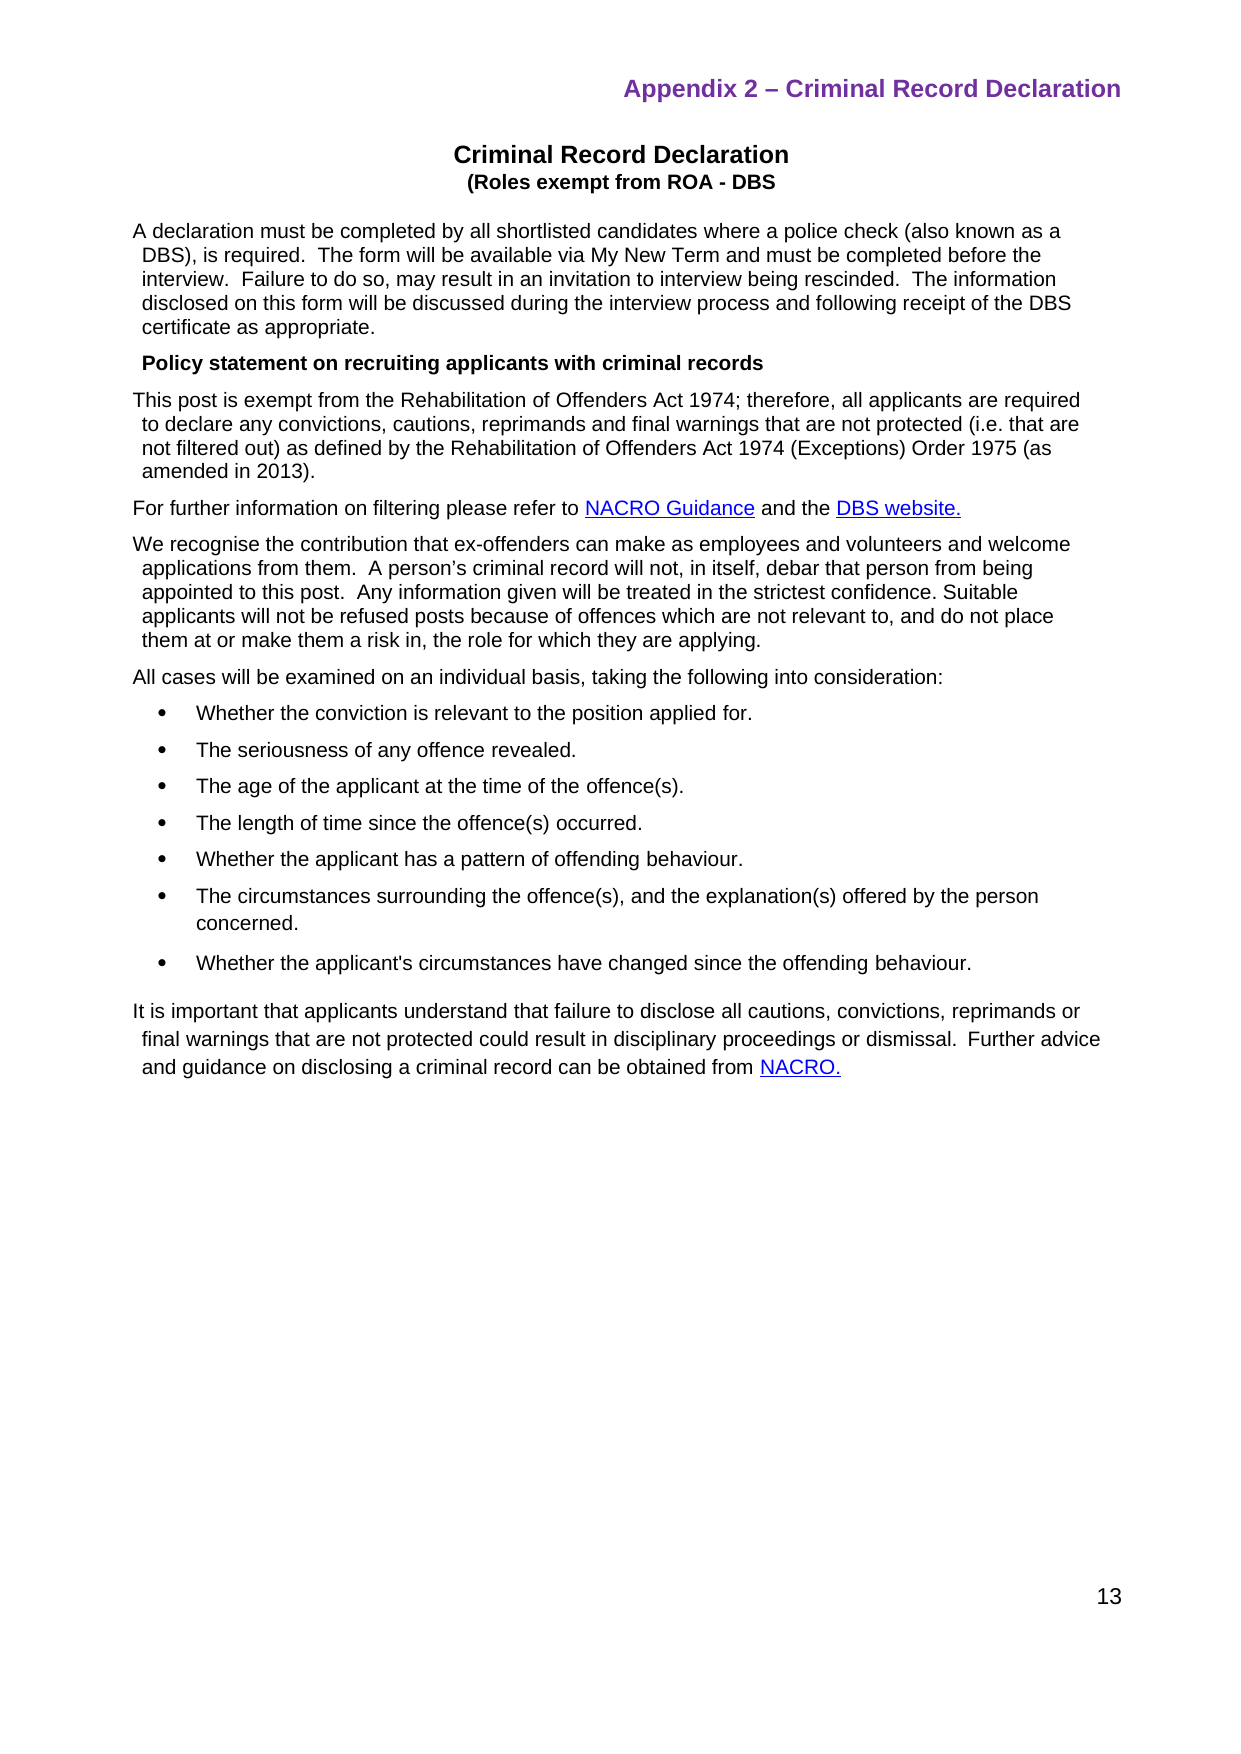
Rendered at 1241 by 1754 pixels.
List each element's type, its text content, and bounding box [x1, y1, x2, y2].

text This post is exempt from the Rehabilitation of Offenders Act 1974; therefore, all applicants are required to declare any convictions, cautions, reprimands and final warnings that are not protected (i.e. that are not filtered out) as defined by the Rehabilitation of Offenders Act 1974 (Exceptions) Order 1975 (as amended in 2013). [132, 387, 1101, 483]
list The seriousness of any offence revealed. [158, 737, 1122, 762]
text We recognise the contribution that ex-offenders can make as employees and volunteers and welcome applications from them. A person’s criminal record will not, in itself, debar that person from being appointed to this post. Any information given will be treated in the strictest confidence. Suitable applicants will not be refused posts because of offences which are not relevant to, and do not place them at or make them a risk in, the role for which they are applying. [132, 532, 1101, 652]
subtitle Appendix 2 – Criminal Record Declaration [132, 74, 1122, 103]
list The age of the applicant at the time of the offence(s). [158, 774, 1122, 798]
text All cases will be examined on an individual basis, taking the following into consideration: [132, 664, 1122, 688]
list Whether the applicant's circumstances have changed since the offending behaviour. [158, 950, 1122, 974]
subtitle Policy statement on recruiting applicants with criminal records [142, 351, 1122, 375]
list The length of time since the offence(s) occurred. [158, 811, 1122, 835]
text It is important that applicants understand that failure to disclose all cautions, convictions, reprimands or final warnings that are not protected could result in disciplinary proceedings or dismissal. Further advice and guidance on disclosing a criminal record can be obtained from NACRO. [132, 999, 1101, 1079]
text (Roles exempt from ROA - DBS [121, 170, 1122, 194]
text Criminal Record Declaration [121, 140, 1122, 169]
list The circumstances surrounding the offence(s), and the explanation(s) offered by the person concerned. [158, 884, 1100, 935]
list Whether the applicant has a pattern of offending behaviour. [158, 847, 1122, 871]
text A declaration must be completed by all shortlisted candidates where a police check (also known as a DBS), is required. The form will be available via My New Term and must be completed before the interview. Failure to do so, may result in an invitation to interview being rescinded. The information disclosed on this form will be discussed during the interview process and following receipt of the DBS certificate as appropriate. [132, 219, 1100, 338]
text For further information on filtering please refer to NACRO Guidance and the DBS website. [132, 496, 1122, 520]
list Whether the conviction is relevant to the position applied for. [158, 701, 1122, 725]
